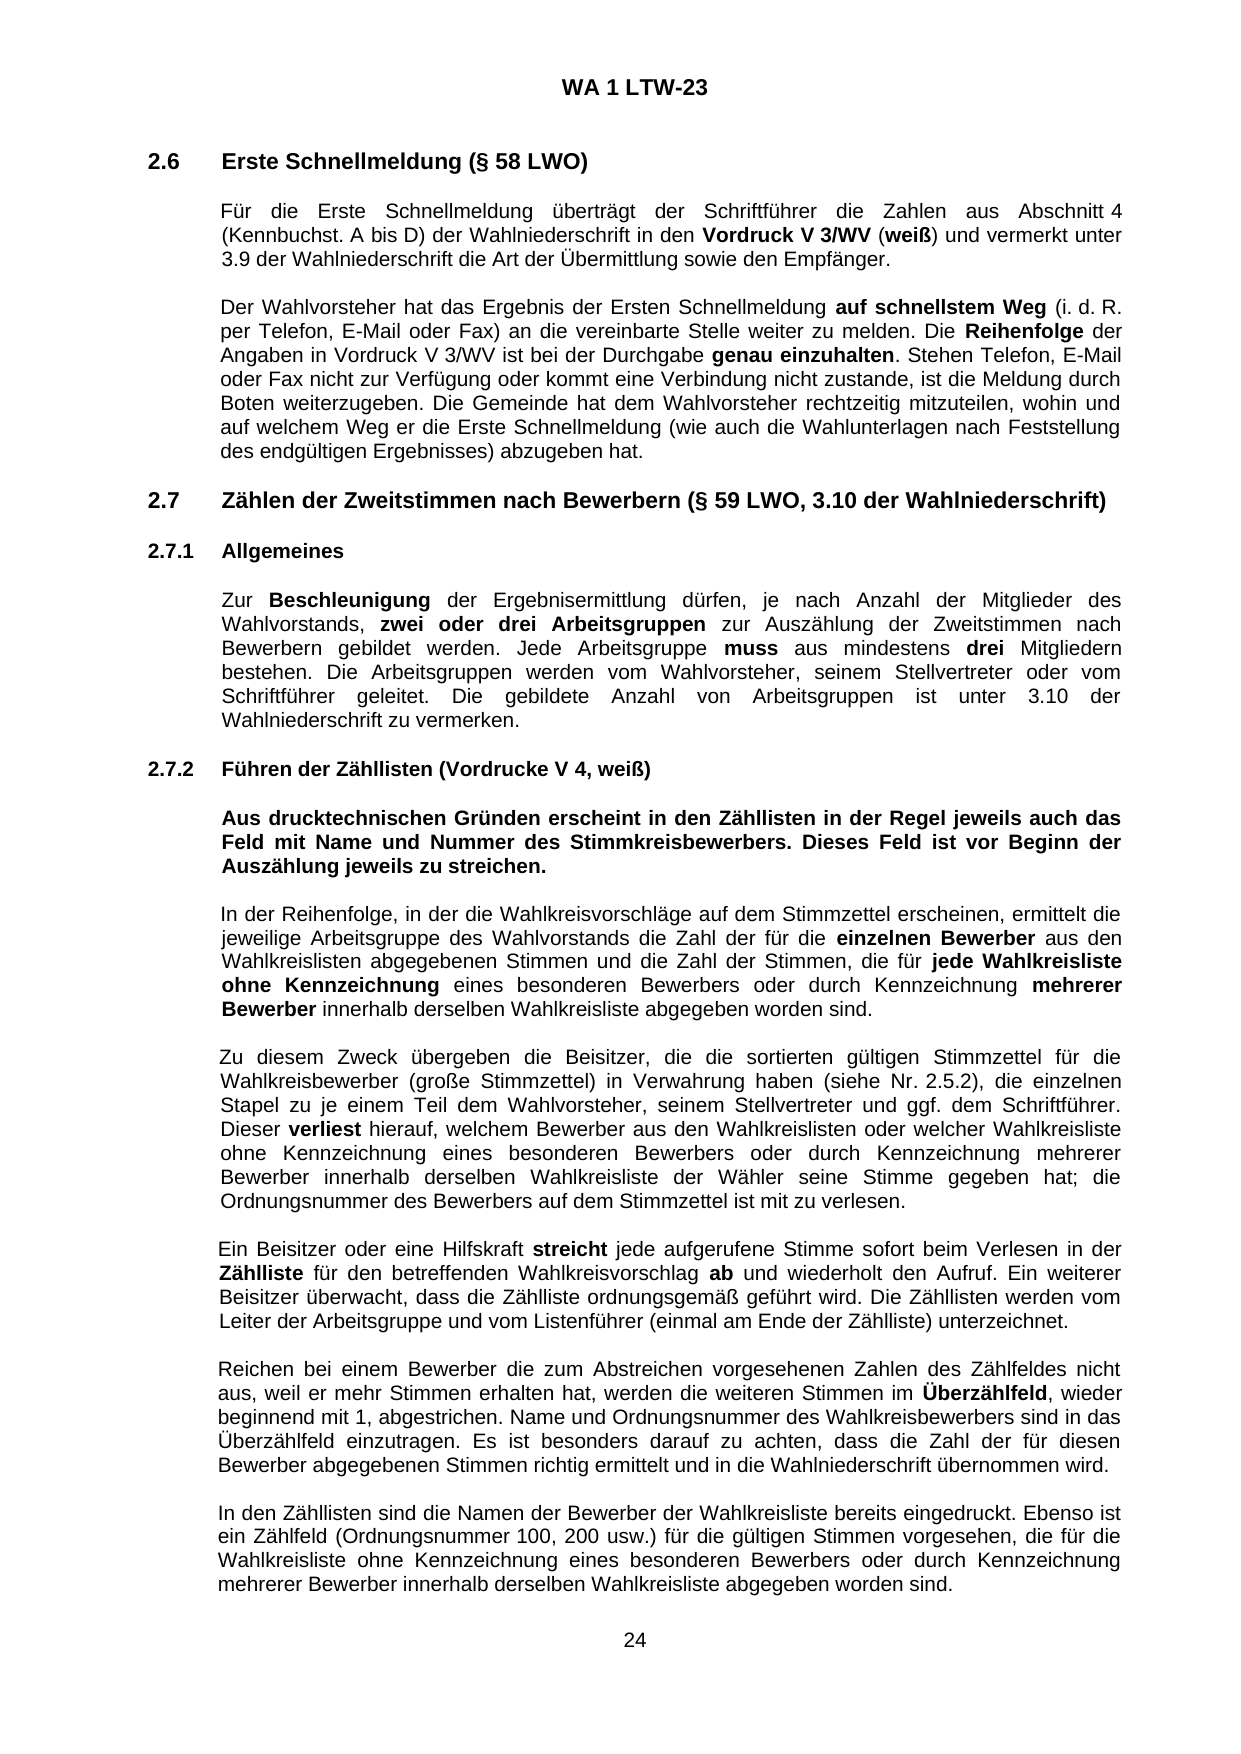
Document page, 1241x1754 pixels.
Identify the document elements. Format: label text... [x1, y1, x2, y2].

text Zu diesem Zweck übergeben die Beisitzer, die die sortierten gültigen Stimmzettel für die Wahlkreisbewerber (große Stimmzettel) in Verwahrung haben (siehe Nr. 2.5.2), die einzelnen Stapel zu je einem Teil dem Wahlvorsteher, seinem Stellvertreter und ggf. dem Schriftführer. Dieser verliest hierauf, welchem Bewerber aus den Wahlkreislisten oder welcher Wahlkreisliste ohne Kennzeichnung eines besonderen Bewerbers oder durch Kennzeichnung mehrerer Bewerber innerhalb derselben Wahlkreisliste der Wähler seine Stimme gegeben hat; die Ordnungsnummer des Bewerbers auf dem Stimmzettel ist mit zu verlesen. [219, 1045, 1122, 1213]
subtitle 2.7 Zählen der Zweitstimmen nach Bewerbern (§ 59 LWO, 3.10 der Wahlniederschrift) [148, 487, 1122, 514]
text Ein Beisitzer oder eine Hilfskraft streicht jede aufgerufene Stimme sofort beim Verlesen in der Zählliste für den betreffenden Wahlkreisvorschlag ab und wiederholt den Aufruf. Ein weiterer Beisitzer überwacht, dass die Zählliste ordnungsgemäß geführt wird. Die Zähllisten werden vom Leiter der Arbeitsgruppe und vom Listenführer (einmal am Ende der Zählliste) unterzeichnet. [218, 1237, 1122, 1333]
text Aus drucktechnischen Gründen erscheint in den Zähllisten in der Regel jeweils auch das Feld mit Name und Nummer des Stimmkreisbewerbers. Dieses Feld ist vor Beginn der Auszählung jeweils zu streichen. [221, 806, 1122, 877]
text In der Reihenfolge, in der die Wahlkreisvorschläge auf dem Stimmzettel erscheinen, ermittelt die jeweilige Arbeitsgruppe des Wahlvorstands die Zahl der für die einzelnen Bewerber aus den Wahlkreislisten abgegebenen Stimmen und die Zahl der Stimmen, die für jede Wahlkreisliste ohne Kennzeichnung eines besonderen Bewerbers oder durch Kennzeichnung mehrerer Bewerber innerhalb derselben Wahlkreisliste abgegeben worden sind. [220, 901, 1122, 1021]
text Reichen bei einem Bewerber die zum Abstreichen vorgesehenen Zahlen des Zählfeldes nicht aus, weil er mehr Stimmen erhalten hat, werden die weiteren Stimmen im Überzählfeld, wieder beginnend mit 1, abgestrichen. Name und Ordnungsnummer des Wahlkreisbewerbers sind in das Überzählfeld einzutragen. Es ist besonders darauf zu achten, dass die Zahl der für diesen Bewerber abgegebenen Stimmen richtig ermittelt und in die Wahlniederschrift übernommen wird. [218, 1357, 1122, 1476]
text Der Wahlvorsteher hat das Ergebnis der Ersten Schnellmeldung auf schnellstem Weg (i. d. R. per Telefon, E-Mail oder Fax) an die vereinbarte Stelle weiter zu melden. Die Reihenfolge der Angaben in Vordruck V 3/WV ist bei der Durchgabe genau einzuhalten. Stehen Telefon, E-Mail oder Fax nicht zur Verfügung oder kommt eine Verbindung nicht zustande, ist die Meldung durch Boten weiterzugeben. Die Gemeinde hat dem Wahlvorsteher rechtzeitig mitzuteilen, wohin und auf welchem Weg er die Erste Schnellmeldung (wie auch die Wahlunterlagen nach Feststellung des endgültigen Ergebnisses) abzugeben hat. [220, 295, 1122, 462]
subtitle 2.7.2 Führen der Zähllisten (Vordrucke V 4, weiß) [148, 757, 1122, 781]
text Für die Erste Schnellmeldung überträgt der Schriftführer die Zahlen aus Abschnitt 4 (Kennbuchst. A bis D) der Wahlniederschrift in den Vordruck V 3/WV (weiß) und vermerkt unter 3.9 der Wahlniederschrift die Art der Übermittlung sowie den Empfänger. [220, 199, 1122, 271]
subtitle 2.6 Erste Schnellmeldung (§ 58 LWO) [148, 148, 1122, 174]
text Zur Beschleunigung der Ergebnisermittlung dürfen, je nach Anzahl der Mitglieder des Wahlvorstands, zwei oder drei Arbeitsgruppen zur Auszählung der Zweitstimmen nach Bewerbern gebildet werden. Jede Arbeitsgruppe muss aus mindestens drei Mitgliedern bestehen. Die Arbeitsgruppen werden vom Wahlvorsteher, seinem Stellvertreter oder vom Schriftführer geleitet. Die gebildete Anzahl von Arbeitsgruppen ist unter 3.10 der Wahlniederschrift zu vermerken. [221, 588, 1122, 732]
subtitle 2.7.1 Allgemeines [148, 539, 1122, 563]
text In den Zähllisten sind die Namen der Bewerber der Wahlkreisliste bereits eingedruckt. Ebenso ist ein Zählfeld (Ordnungsnummer 100, 200 usw.) für die gültigen Stimmen vorgesehen, die für die Wahlkreisliste ohne Kennzeichnung eines besonderen Bewerbers oder durch Kennzeichnung mehrerer Bewerber innerhalb derselben Wahlkreisliste abgegeben worden sind. [218, 1500, 1122, 1596]
